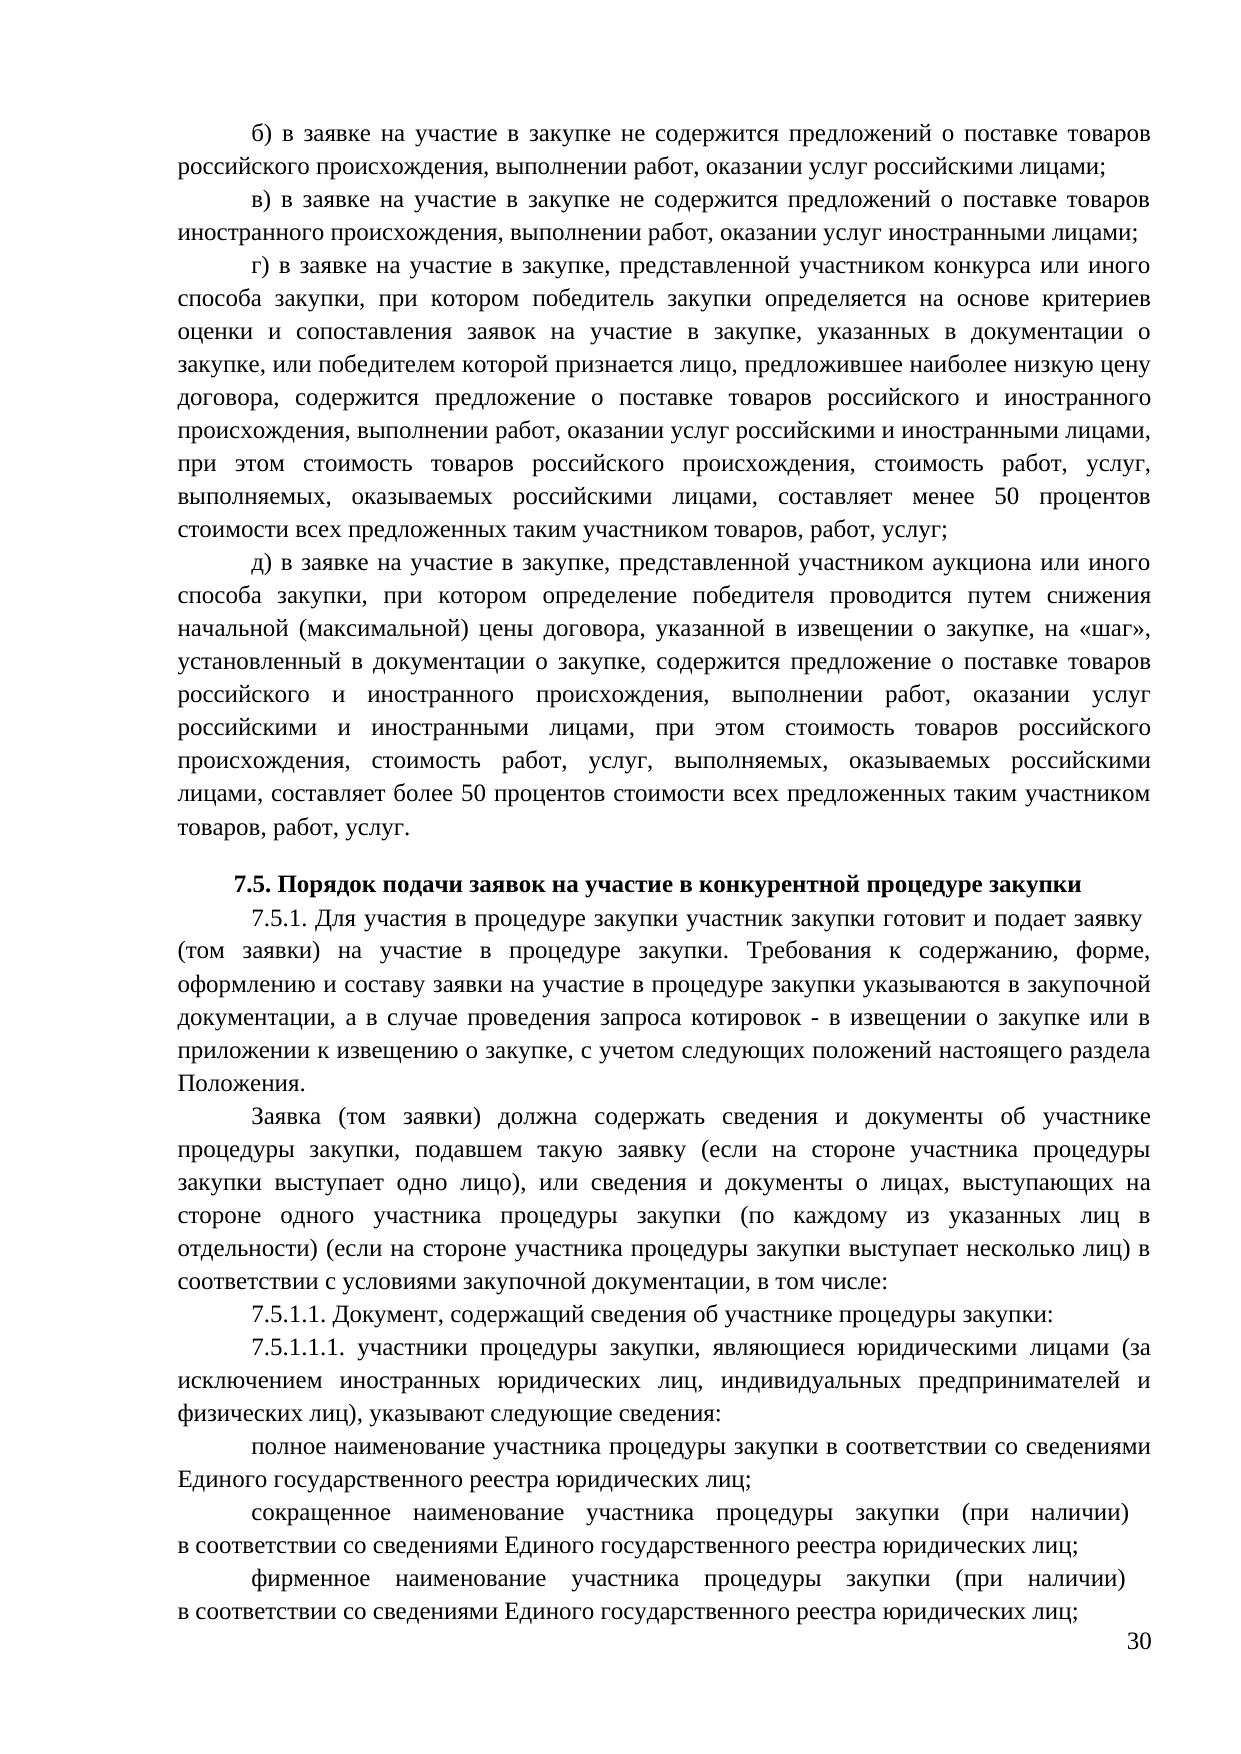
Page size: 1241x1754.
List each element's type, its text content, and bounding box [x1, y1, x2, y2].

text полное наименование участника процедуры закупки в соответствии со сведениями Единого государственного реестра юридических лиц; [177, 1431, 1152, 1493]
text в) в заявке на участие в закупке не содержится предложений о поставке товаров иностранного происхождения, выполнении работ, оказании услуг иностранными лицами; [177, 184, 1152, 246]
text сокращенное наименование участника процедуры закупки (при наличии) в соответствии со сведениями Единого государственного реестра юридических лиц; [177, 1497, 1152, 1559]
text д) в заявке на участие в закупке, представленной участником аукциона или иного способа закупки, при котором определение победителя проводится путем снижения начальной (максимальной) цены договора, указанной в извещении о закупке, на «шаг», установленный в документации о закупке, содержится предложение о поставке товаров российского и иностранного происхождения, выполнении работ, оказании услуг российскими и иностранными лицами, при этом стоимость товаров российского происхождения, стоимость работ, услуг, выполняемых, оказываемых российскими лицами, составляет более 50 процентов стоимости всех предложенных таким участником товаров, работ, услуг. [177, 547, 1152, 840]
text фирменное наименование участника процедуры закупки (при наличии) в соответствии со сведениями Единого государственного реестра юридических лиц; [177, 1563, 1152, 1625]
text г) в заявке на участие в закупке, представленной участником конкурса или иного способа закупки, при котором победитель закупки определяется на основе критериев оценки и сопоставления заявок на участие в закупке, указанных в документации о закупке, или победителем которой признается лицо, предложившее наиболее низкую цену договора, содержится предложение о поставке товаров российского и иностранного происхождения, выполнении работ, оказании услуг российскими и иностранными лицами, при этом стоимость товаров российского происхождения, стоимость работ, услуг, выполняемых, оказываемых российскими лицами, составляет менее 50 процентов стоимости всех предложенных таким участником товаров, работ, услуг; [177, 250, 1152, 543]
text 7.5. Порядок подачи заявок на участие в конкурентной процедуре закупки [177, 869, 1152, 898]
text 7.5.1.1.1. участники процедуры закупки, являющиеся юридическими лицами (за исключением иностранных юридических лиц, индивидуальных предпринимателей и физических лиц), указывают следующие сведения: [177, 1332, 1152, 1427]
text 7.5.1. Для участия в процедуре закупки участник закупки готовит и подает заявку (том заявки) на участие в процедуре закупки. Требования к содержанию, форме, оформлению и составу заявки на участие в процедуре закупки указываются в закупочной документации, а в случае проведения запроса котировок - в извещении о закупке или в приложении к извещению о закупке, с учетом следующих положений настоящего раздела Положения. [177, 903, 1152, 1096]
text б) в заявке на участие в закупке не содержится предложений о поставке товаров российского происхождения, выполнении работ, оказании услуг российскими лицами; [177, 118, 1152, 180]
text 7.5.1.1. Документ, содержащий сведения об участнике процедуры закупки: [251, 1299, 1152, 1328]
text Заявка (том заявки) должна содержать сведения и документы об участнике процедуры закупки, подавшем такую заявку (если на стороне участника процедуры закупки выступает одно лицо), или сведения и документы о лицах, выступающих на стороне одного участника процедуры закупки (по каждому из указанных лиц в отдельности) (если на стороне участника процедуры закупки выступает несколько лиц) в соответствии с условиями закупочной документации, в том числе: [177, 1101, 1152, 1294]
